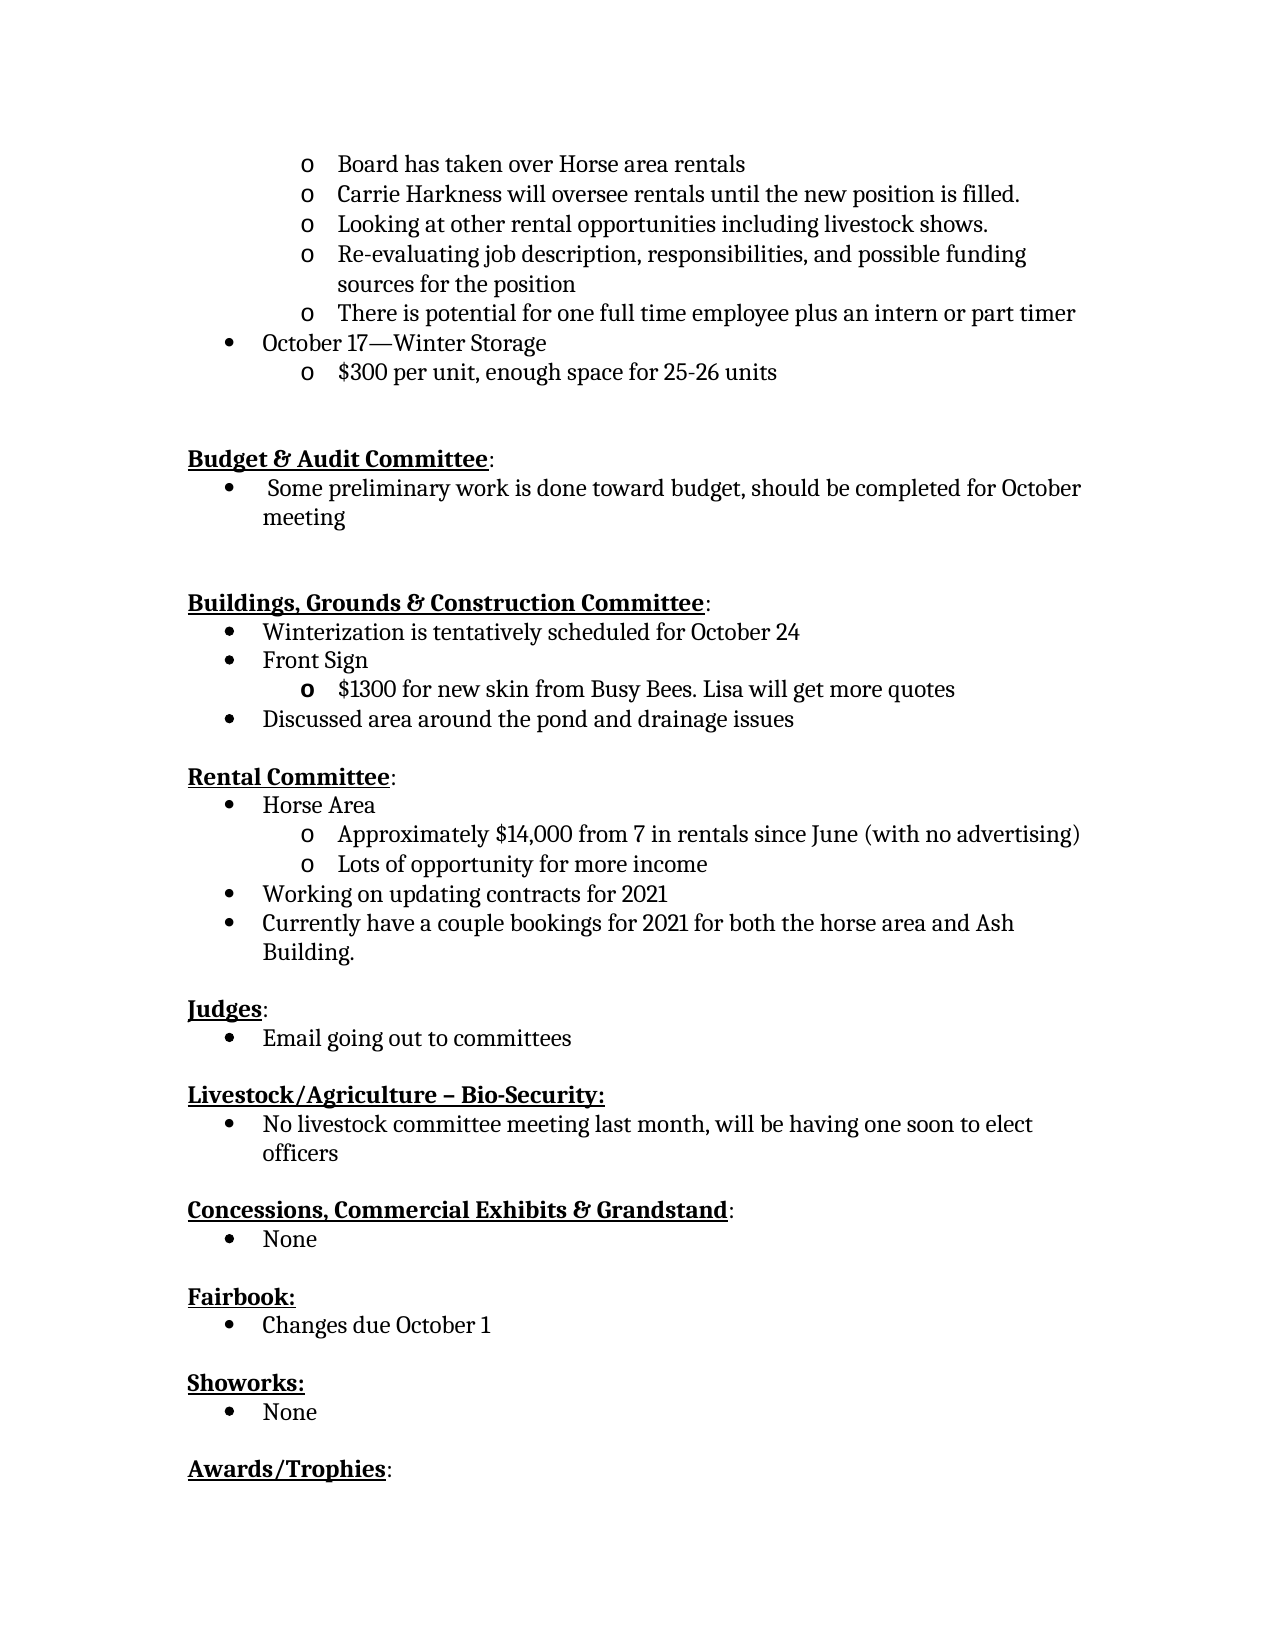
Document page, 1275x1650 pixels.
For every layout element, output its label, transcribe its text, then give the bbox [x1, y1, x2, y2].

list Approximately $14,000 from 7 in rentals since June (with no advertising) [300, 820, 1087, 850]
text Budget & Audit Committee: [187, 445, 1087, 474]
list Currently have a couple bookings for 2021 for both the horse area and Ash Building. [225, 909, 1087, 966]
list Looking at other rental opportunities including livestock shows. [300, 210, 1087, 240]
list Changes due October 1 [225, 1311, 1087, 1340]
list October 17—Winter Storage [225, 329, 1087, 357]
text Awards/Trophies: [187, 1455, 1087, 1484]
list Horse Area [225, 791, 1087, 820]
list There is potential for one full time employee plus an intern or part timer [300, 299, 1087, 329]
text Buildings, Grounds & Construction Committee: [187, 589, 1087, 617]
list Discussed area around the pond and drainage issues [225, 705, 1087, 734]
list Email going out to committees [225, 1024, 1087, 1052]
list Front Sign [225, 646, 1087, 675]
text Fairbook: [187, 1282, 1087, 1311]
text Showorks: [187, 1369, 1087, 1397]
list Some preliminary work is done toward budget, should be completed for October meeting [225, 474, 1087, 531]
text Rental Committee: [187, 762, 1087, 791]
text Livestock/Agriculture – Bio-Security: [187, 1081, 1087, 1110]
list Winterization is tentatively scheduled for October 24 [225, 617, 1087, 646]
text Concessions, Commercial Exhibits & Grandstand: [187, 1196, 1087, 1225]
list Re-evaluating job description, responsibilities, and possible funding sources for the position [300, 240, 1087, 299]
list Lots of opportunity for more income [300, 850, 1087, 880]
list None [225, 1397, 1087, 1426]
list $1300 for new skin from Busy Bees. Lisa will get more quotes [300, 675, 1087, 705]
list Board has taken over Horse area rentals [300, 150, 1087, 180]
list Carrie Harkness will oversee rentals until the new position is filled. [300, 180, 1087, 210]
list No livestock committee meeting last month, will be having one soon to elect officers [225, 1110, 1087, 1167]
list None [225, 1225, 1087, 1254]
text Judges: [187, 995, 1087, 1024]
list Working on updating contracts for 2021 [225, 880, 1087, 909]
list $300 per unit, enough space for 25-26 units [300, 357, 1087, 387]
